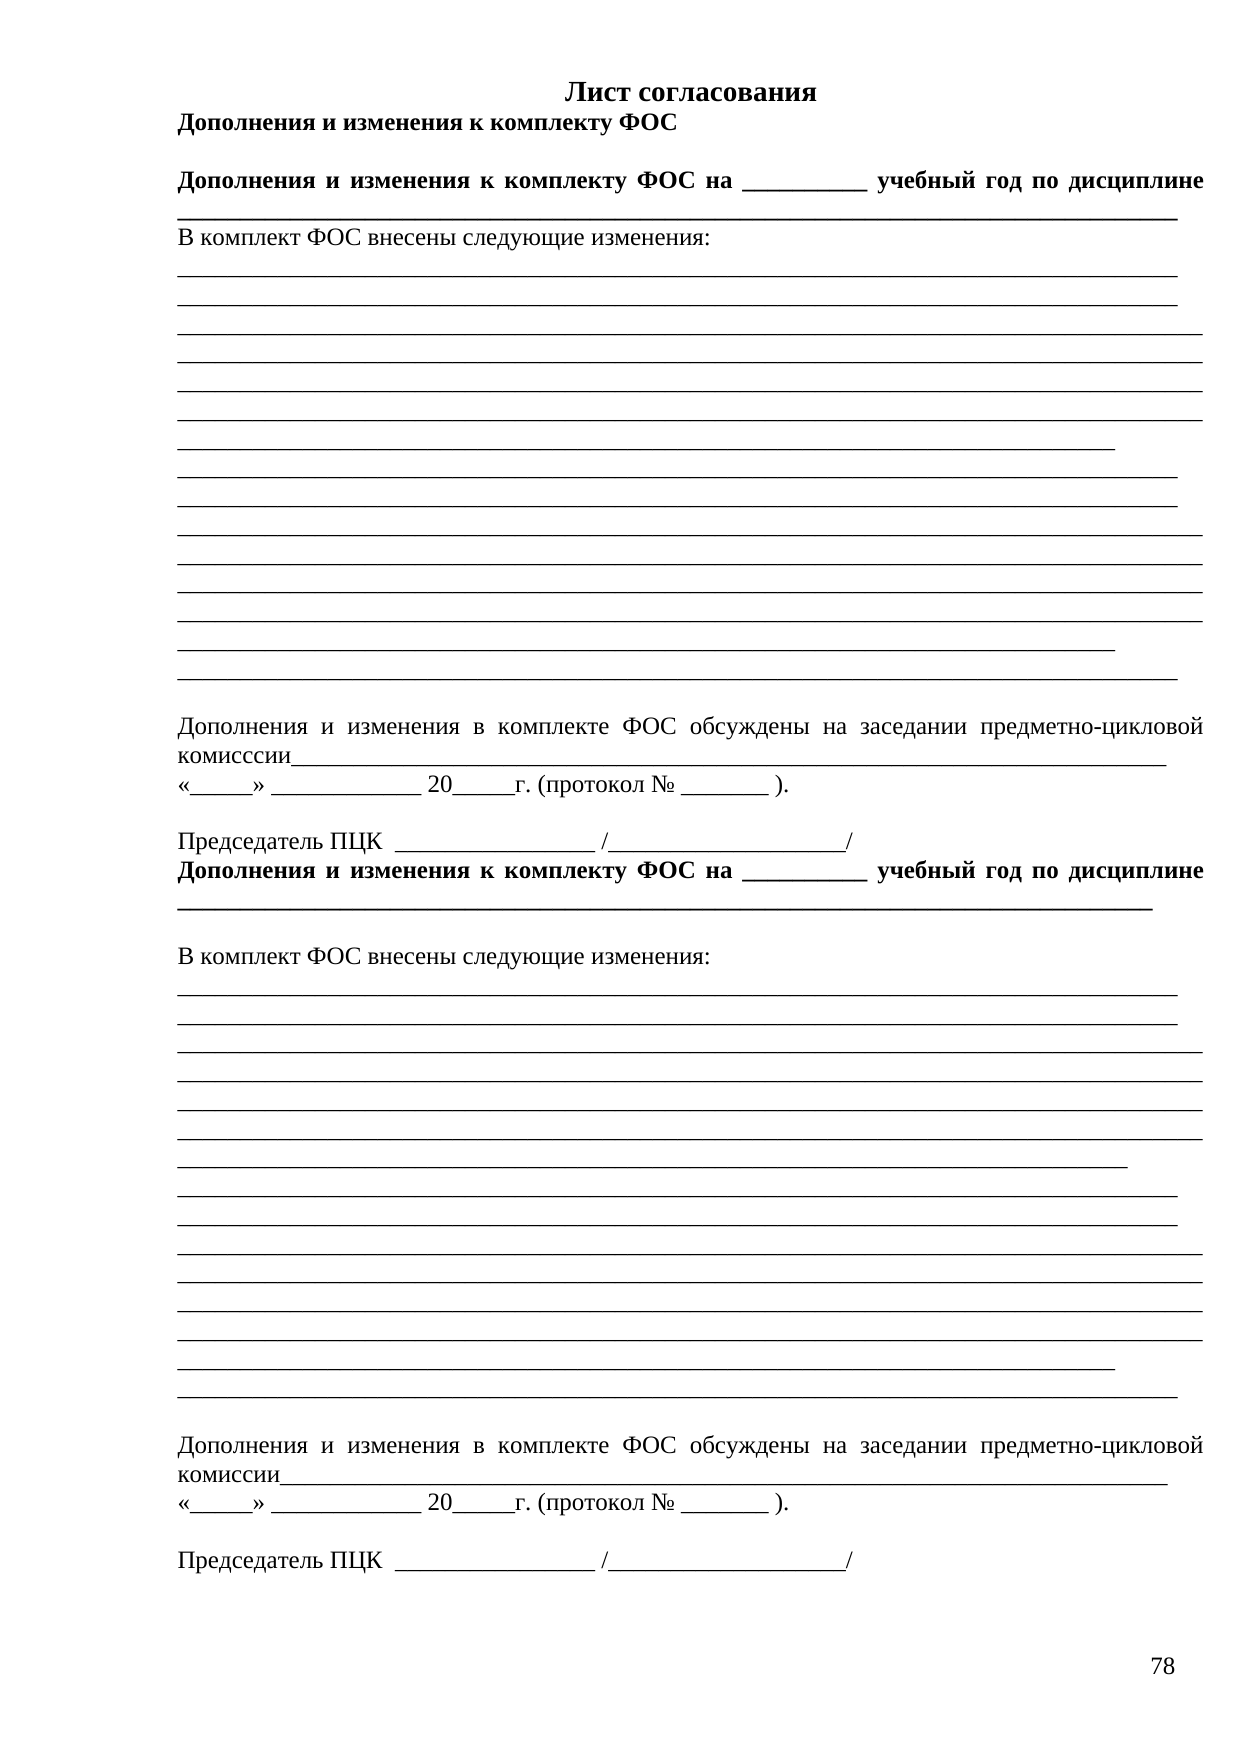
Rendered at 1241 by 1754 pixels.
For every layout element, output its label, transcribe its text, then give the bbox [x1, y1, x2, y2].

text В комплект ФОС внесены следующие изменения: [177, 941, 1205, 970]
text ________________________________________________________________________________ [177, 1372, 1205, 1401]
text ___________________________________________________________________________________________________________________________________________________________________________________________________________________________________________________________________________________________________________________________________________________________________________________________________________________ [177, 309, 1205, 452]
text ________________________________________________________________________________ [177, 251, 1205, 280]
text «_____» ____________ 20_____г. (протокол № _______ ). [177, 769, 1205, 797]
text Дополнения и изменения в комплекте ФОС обсуждены на заседании предметно-цикловой комиссии_______________________________________________________________________ [177, 1430, 1205, 1487]
text Председатель ПЦК ________________ /___________________/ [177, 826, 1205, 855]
text В комплект ФОС внесены следующие изменения: [177, 222, 1205, 251]
text ____________________________________________________________________________________________________________________________________________________________________________________________________________________________________________________________________________________________________________________________________________________________________________________________________________________ [177, 1027, 1205, 1171]
text Дополнения и изменения к комплекту ФОС на __________ учебный год по дисциплине ________________________________________________________________________________ [177, 165, 1205, 222]
text Дополнения и изменения к комплекту ФОС на __________ учебный год по дисциплине ______________________________________________________________________________ [177, 855, 1205, 912]
text ________________________________________________________________________________ [177, 452, 1205, 481]
text ________________________________________________________________________________ [177, 280, 1205, 309]
text Дополнения и изменения к комплекту ФОС [177, 107, 1205, 136]
text ________________________________________________________________________________ [177, 1200, 1205, 1229]
text Лист согласования [177, 74, 1205, 107]
text Дополнения и изменения в комплекте ФОС обсуждены на заседании предметно-цикловой комисссии______________________________________________________________________ [177, 711, 1205, 769]
text ________________________________________________________________________________ [177, 999, 1205, 1027]
text ________________________________________________________________________________ [177, 970, 1205, 999]
text ________________________________________________________________________________ [177, 481, 1205, 510]
text ___________________________________________________________________________________________________________________________________________________________________________________________________________________________________________________________________________________________________________________________________________________________________________________________________________________ [177, 1229, 1205, 1372]
text «_____» ____________ 20_____г. (протокол № _______ ). [177, 1487, 1205, 1516]
text ________________________________________________________________________________ [177, 654, 1205, 682]
text ___________________________________________________________________________________________________________________________________________________________________________________________________________________________________________________________________________________________________________________________________________________________________________________________________________________ [177, 510, 1205, 654]
text ________________________________________________________________________________ [177, 1171, 1205, 1200]
text Председатель ПЦК ________________ /___________________/ [177, 1545, 1205, 1574]
